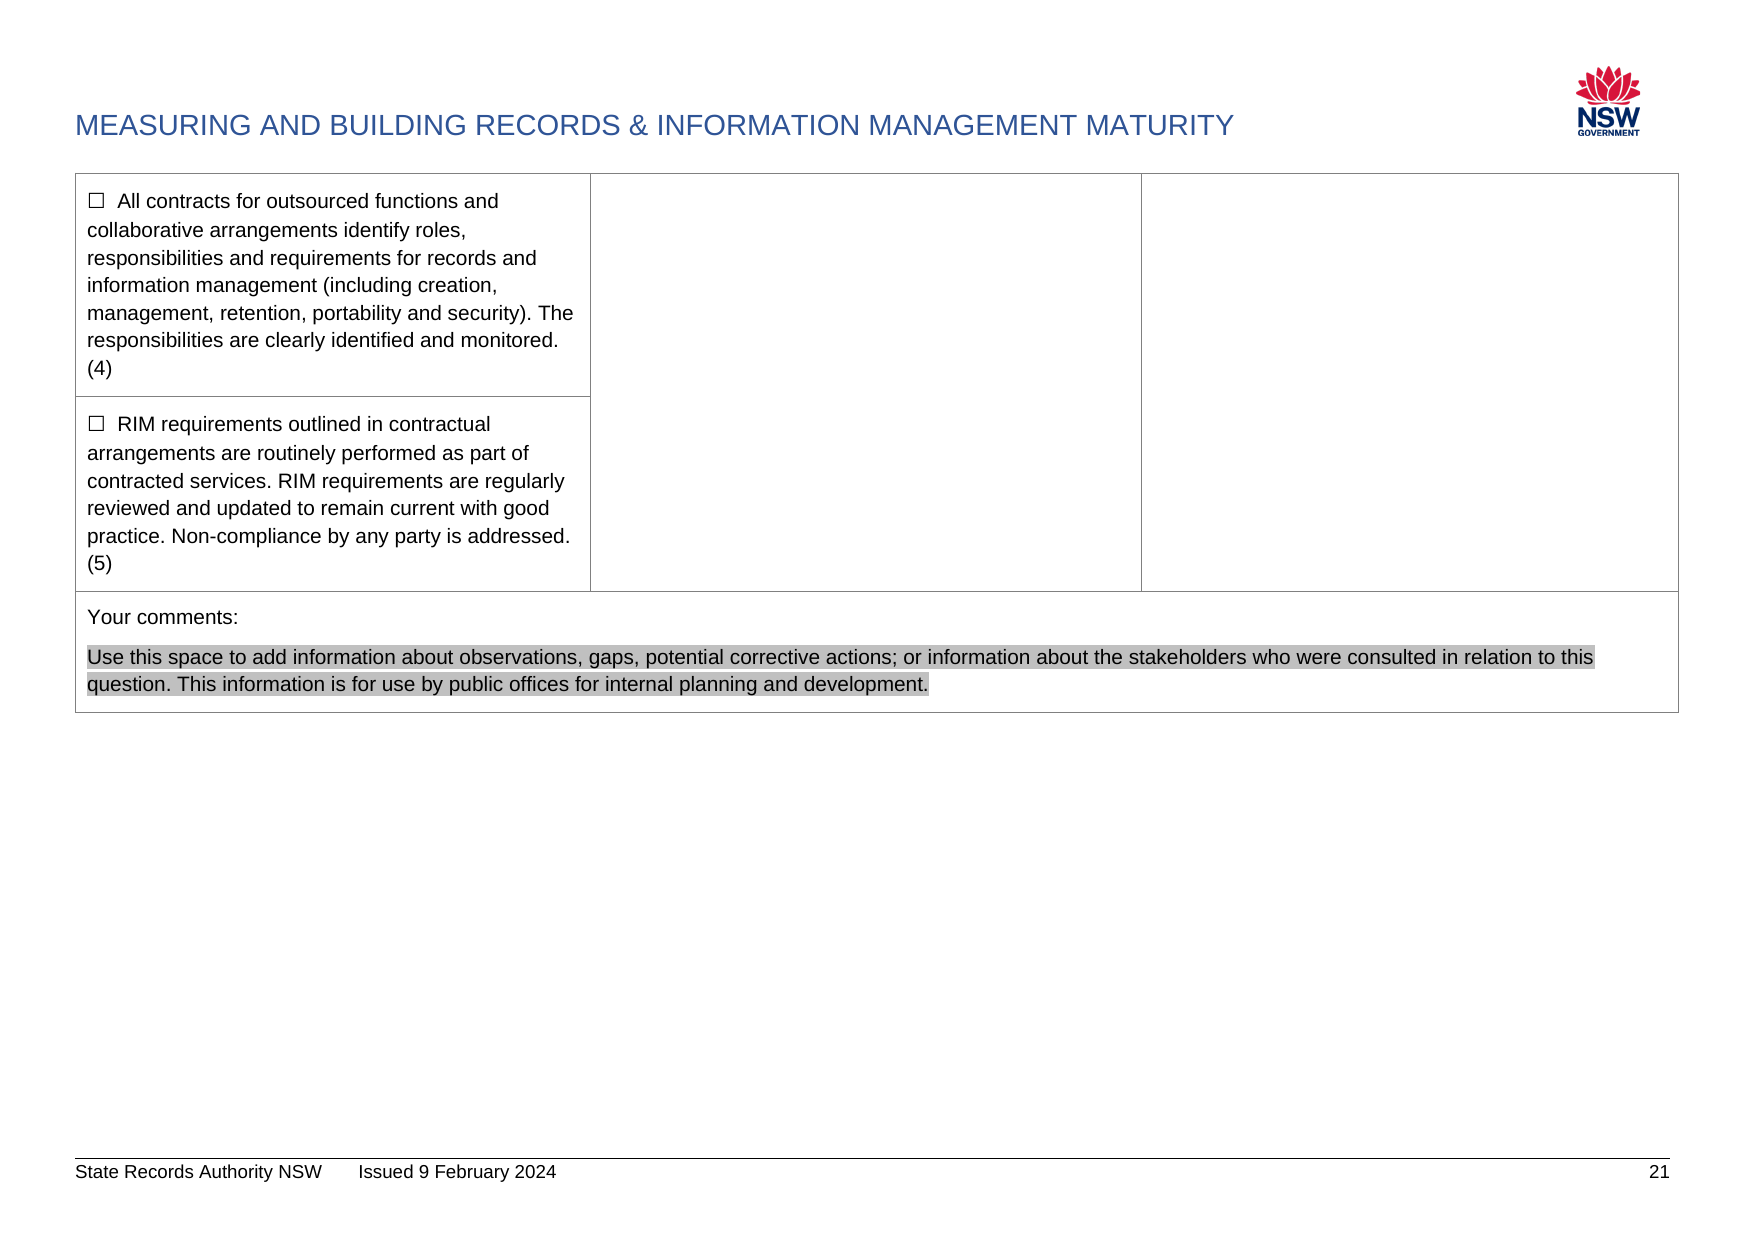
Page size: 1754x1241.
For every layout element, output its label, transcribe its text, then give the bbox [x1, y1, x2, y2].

table_cell All contracts for outsourced functions and collaborative arrangements identify roles, responsibilities and requirements for records and information management (including creation, management, retention, portability and security). The responsibilities are clearly identified and monitored. (4) [76, 174, 590, 396]
table_cell RIM requirements outlined in contractual arrangements are routinely performed as part of contracted services. RIM requirements are regularly reviewed and updated to remain current with good practice. Non-compliance by any party is addressed. (5) [76, 397, 590, 591]
table_cell Your comments: Use this space to add information about observations, gaps, potential corrective actions; or information about the stakeholders who were consulted in relation to this question. This information is for use by public offices for internal planning and development. [76, 592, 1678, 712]
picture [1576, 66, 1641, 136]
